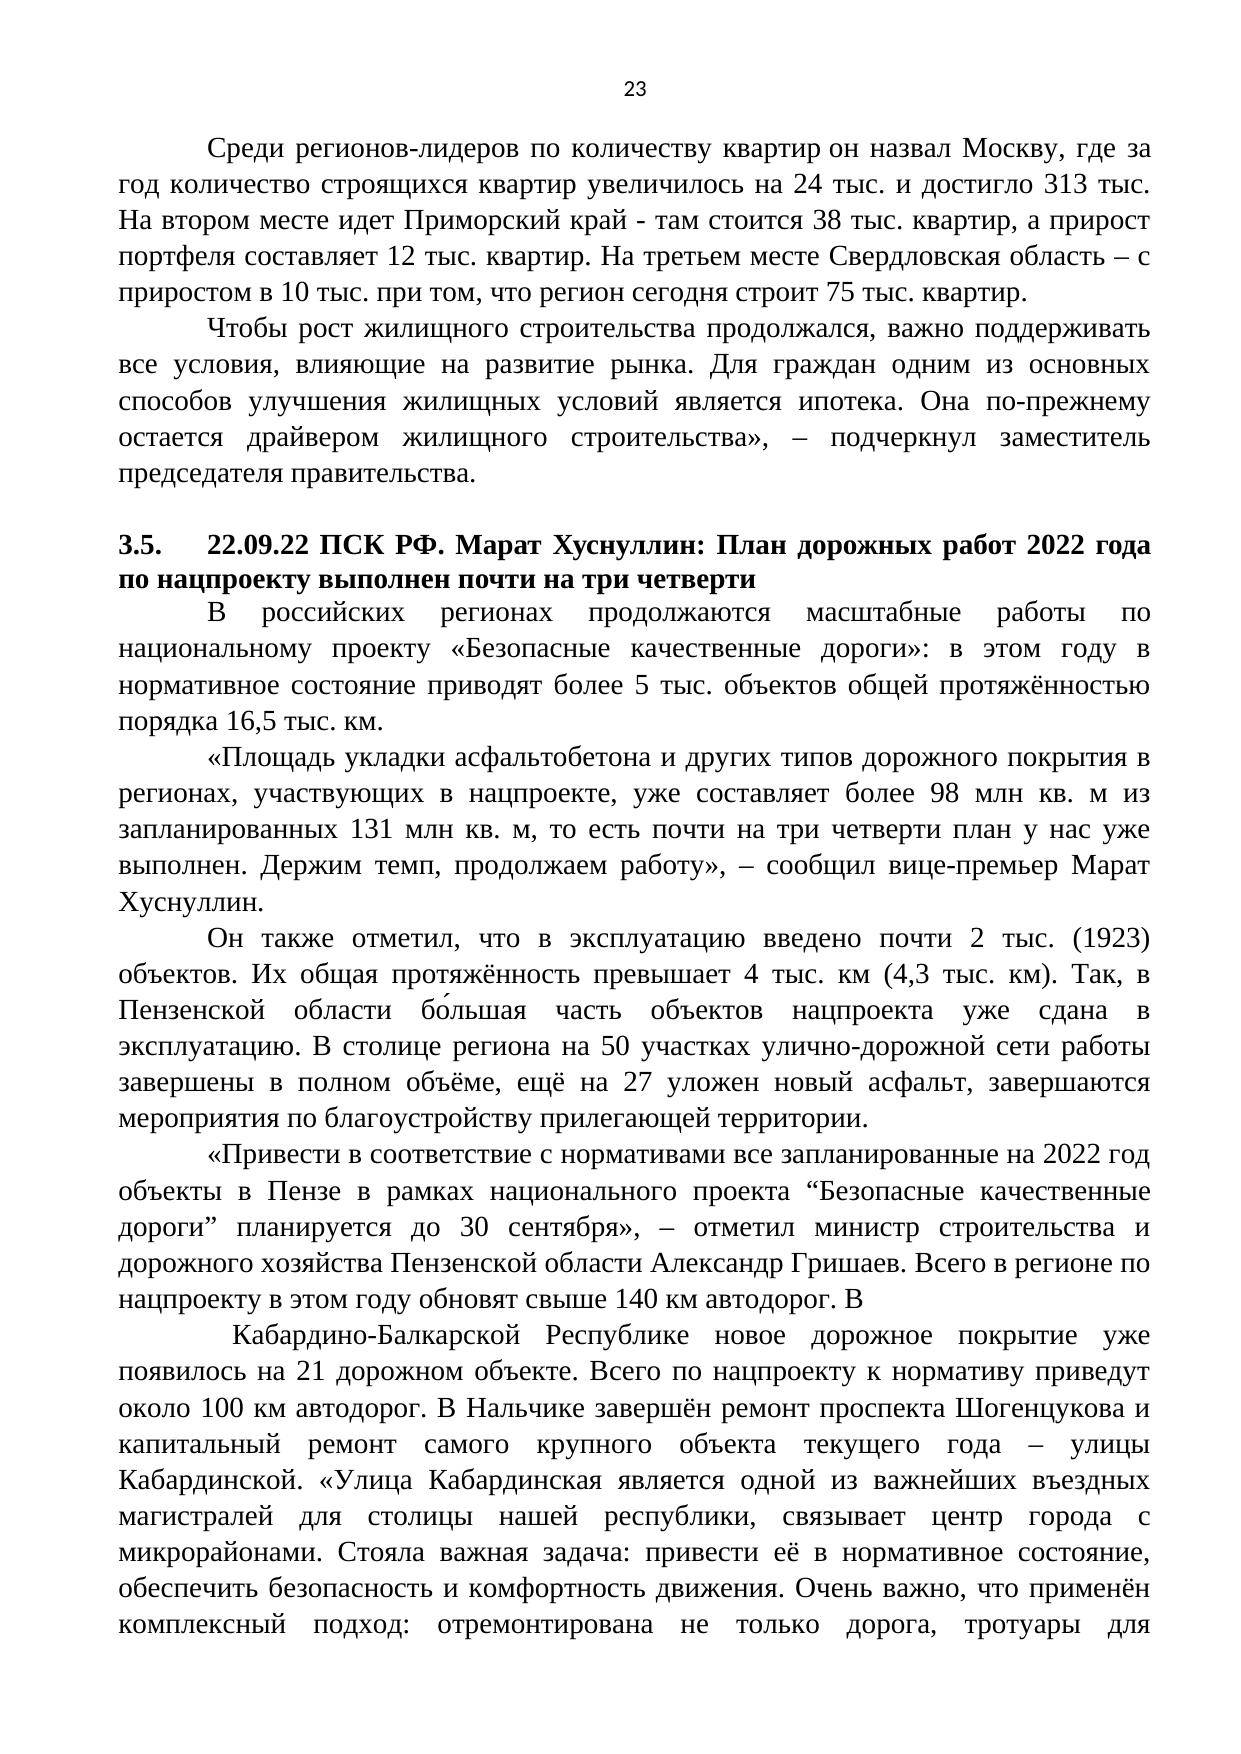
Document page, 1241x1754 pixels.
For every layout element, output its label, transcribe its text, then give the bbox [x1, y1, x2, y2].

subtitle 22.09.22 ПСК РФ. Марат Хуснуллин: План дорожных работ 2022 года по нацпроекту выполнен почти на три четверти [118, 527, 1152, 594]
text «Привести в соответствие с нормативами все запланированные на 2022 год объекты в Пензе в рамках национального проекта “Безопасные качественные дороги” планируется до 30 сентября», – отметил министр строительства и дорожного хозяйства Пензенской области Александр Гришаев. Всего в регионе по нацпроекту в этом году обновят свыше 140 км автодорог. В [118, 1137, 1152, 1315]
text Чтобы рост жилищного строительства продолжался, важно поддерживать все условия, влияющие на развитие рынка. Для граждан одним из основных способов улучшения жилищных условий является ипотека. Она по-прежнему остается драйвером жилищного строительства», – подчеркнул заместитель председателя правительства. [118, 311, 1152, 489]
text В российских регионах продолжаются масштабные работы по национальному проекту «Безопасные качественные дороги»: в этом году в нормативное состояние приводят более 5 тыс. объектов общей протяжённостью порядка 16,5 тыс. км. [118, 594, 1152, 736]
text «Площадь укладки асфальтобетона и других типов дорожного покрытия в регионах, участвующих в нацпроекте, уже составляет более 98 млн кв. м из запланированных 131 млн кв. м, то есть почти на три четверти план у нас уже выполнен. Держим темп, продолжаем работу», – сообщил вице-премьер Марат Хуснуллин. [118, 739, 1152, 917]
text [118, 1317, 1152, 1640]
text Среди регионов-лидеров по количеству квартир он назвал Москву, где за год количество строящихся квартир увеличилось на 24 тыс. и достигло 313 тыс. На втором месте идет Приморский край - там стоится 38 тыс. квартир, а прирост портфеля составляет 12 тыс. квартир. На третьем месте Свердловская область – с приростом в 10 тыс. при том, что регион сегодня строит 75 тыс. квартир. [118, 130, 1152, 308]
text Он также отметил, что в эксплуатацию введено почти 2 тыс. (1923) объектов. Их общая протяжённость превышает 4 тыс. км (4,3 тыс. км). Так, в Пензенской области бо́льшая часть объектов нацпроекта уже сдана в эксплуатацию. В столице региона на 50 участках улично-дорожной сети работы завершены в полном объёме, ещё на 27 уложен новый асфальт, завершаются мероприятия по благоустройству прилегающей территории. [118, 920, 1152, 1134]
